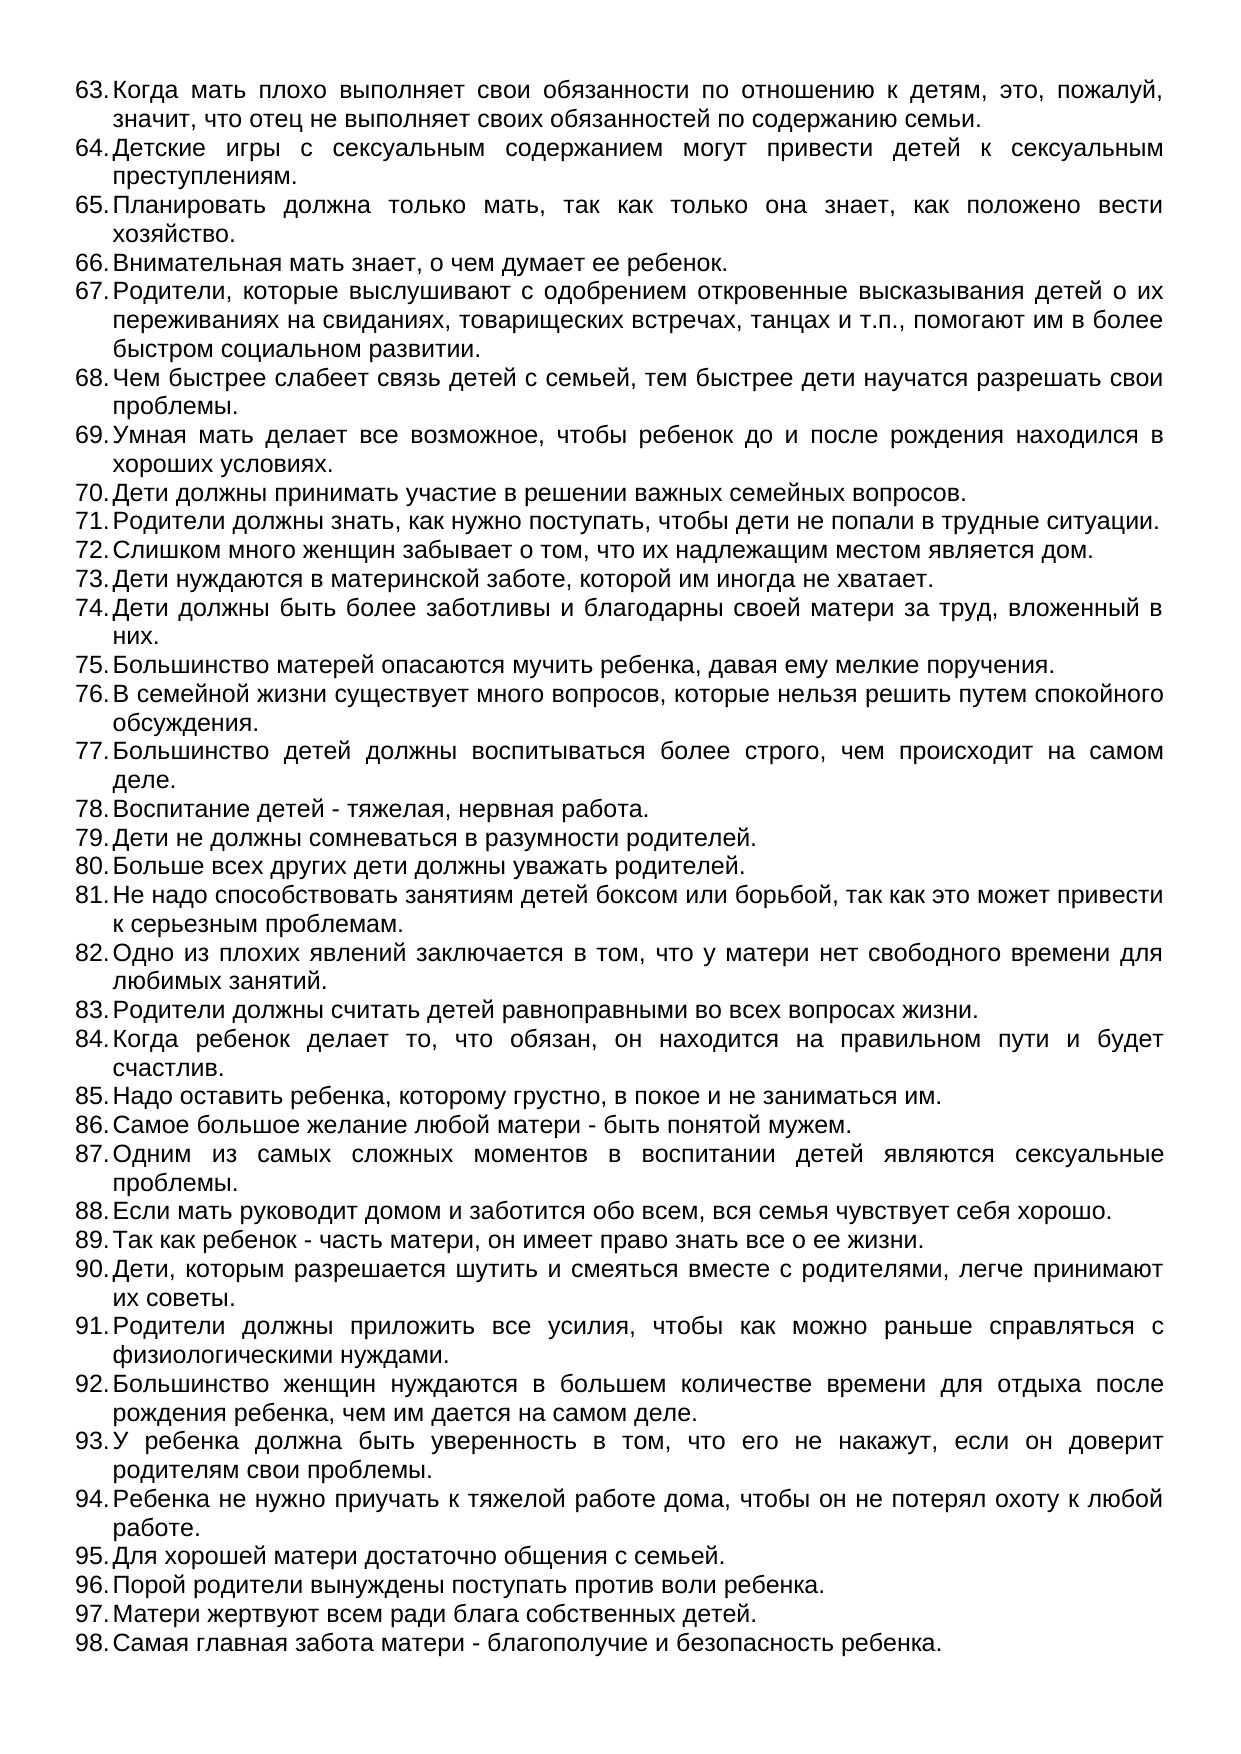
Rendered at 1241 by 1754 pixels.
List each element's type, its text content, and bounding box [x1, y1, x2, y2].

list Воспитание детей - тяжелая, нервная работа. [75, 794, 1165, 822]
list Дети, которым разрешается шутить и смеяться вместе с родителями, легче принимают их советы. [75, 1254, 1165, 1311]
list Порой родители вынуждены поступать против воли ребенка. [75, 1570, 1165, 1599]
list Когда мать плохо выполняет свои обязанности по отношению к детям, это, пожалуй, значит, что отец не выполняет своих обязанностей по содержанию семьи. [75, 75, 1165, 132]
list Умная мать делает все возможное, чтобы ребенок до и после рождения находился в хороших условиях. [75, 420, 1165, 477]
list Дети нуждаются в материнской заботе, которой им иногда не хватает. [75, 564, 1165, 592]
list Родители должны знать, как нужно поступать, чтобы дети не попали в трудные ситуации. [75, 506, 1165, 535]
list Для хорошей матери достаточно общения с семьей. [75, 1541, 1165, 1570]
list Одно из плохих явлений заключается в том, что у матери нет свободного времени для любимых занятий. [75, 937, 1165, 995]
list Большинство матерей опасаются мучить ребенка, давая ему мелкие поручения. [75, 650, 1165, 679]
list Одним из самых сложных моментов в воспитании детей являются сексуальные проблемы. [75, 1139, 1165, 1196]
list Ребенка не нужно приучать к тяжелой работе дома, чтобы он не потерял охоту к любой работе. [75, 1484, 1165, 1541]
list Дети должны быть более заботливы и благодарны своей матери за труд, вложенный в них. [75, 592, 1165, 650]
list Матери жертвуют всем ради блага собственных детей. [75, 1599, 1165, 1627]
list Планировать должна только мать, так как только она знает, как положено вести хозяйство. [75, 190, 1165, 247]
list Не надо способствовать занятиям детей боксом или борьбой, так как это может привести к серьезным проблемам. [75, 880, 1165, 937]
list Родители должны приложить все усилия, чтобы как можно раньше справляться с физиологическими нуждами. [75, 1311, 1165, 1369]
list Чем быстрее слабеет связь детей с семьей, тем быстрее дети научатся разрешать свои проблемы. [75, 362, 1165, 420]
list Родители должны считать детей равноправными во всех вопросах жизни. [75, 995, 1165, 1024]
list Внимательная мать знает, о чем думает ее ребенок. [75, 247, 1165, 276]
list Большинство детей должны воспитываться более строго, чем происходит на самом деле. [75, 736, 1165, 794]
list Дети не должны сомневаться в разумности родителей. [75, 822, 1165, 851]
list Слишком много женщин забывает о том, что их надлежащим местом является дом. [75, 535, 1165, 564]
list Так как ребенок - часть матери, он имеет право знать все о ее жизни. [75, 1225, 1165, 1254]
list Дети должны принимать участие в решении важных семейных вопросов. [75, 477, 1165, 506]
list Большинство женщин нуждаются в большем количестве времени для отдыха после рождения ребенка, чем им дается на самом деле. [75, 1369, 1165, 1426]
list Родители, которые выслушивают с одобрением откровенные высказывания детей о их переживаниях на свиданиях, товарищеских встречах, танцах и т.п., помогают им в более быстром социальном развитии. [75, 276, 1165, 362]
list Когда ребенок делает то, что обязан, он находится на правильном пути и будет счастлив. [75, 1024, 1165, 1081]
list Надо оставить ребенка, которому грустно, в покое и не заниматься им. [75, 1081, 1165, 1110]
list Самое большое желание любой матери - быть понятой мужем. [75, 1110, 1165, 1139]
list В семейной жизни существует много вопросов, которые нельзя решить путем спокойного обсуждения. [75, 679, 1165, 736]
list Больше всех других дети должны уважать родителей. [75, 851, 1165, 880]
list У ребенка должна быть уверенность в том, что его не накажут, если он доверит родителям свои проблемы. [75, 1426, 1165, 1484]
list Детские игры с сексуальным содержанием могут привести детей к сексуальным преступлениям. [75, 132, 1165, 190]
list Если мать руководит домом и заботится обо всем, вся семья чувствует себя хорошо. [75, 1196, 1165, 1225]
list Самая главная забота матери - благополучие и безопасность ребенка. [75, 1627, 1165, 1656]
